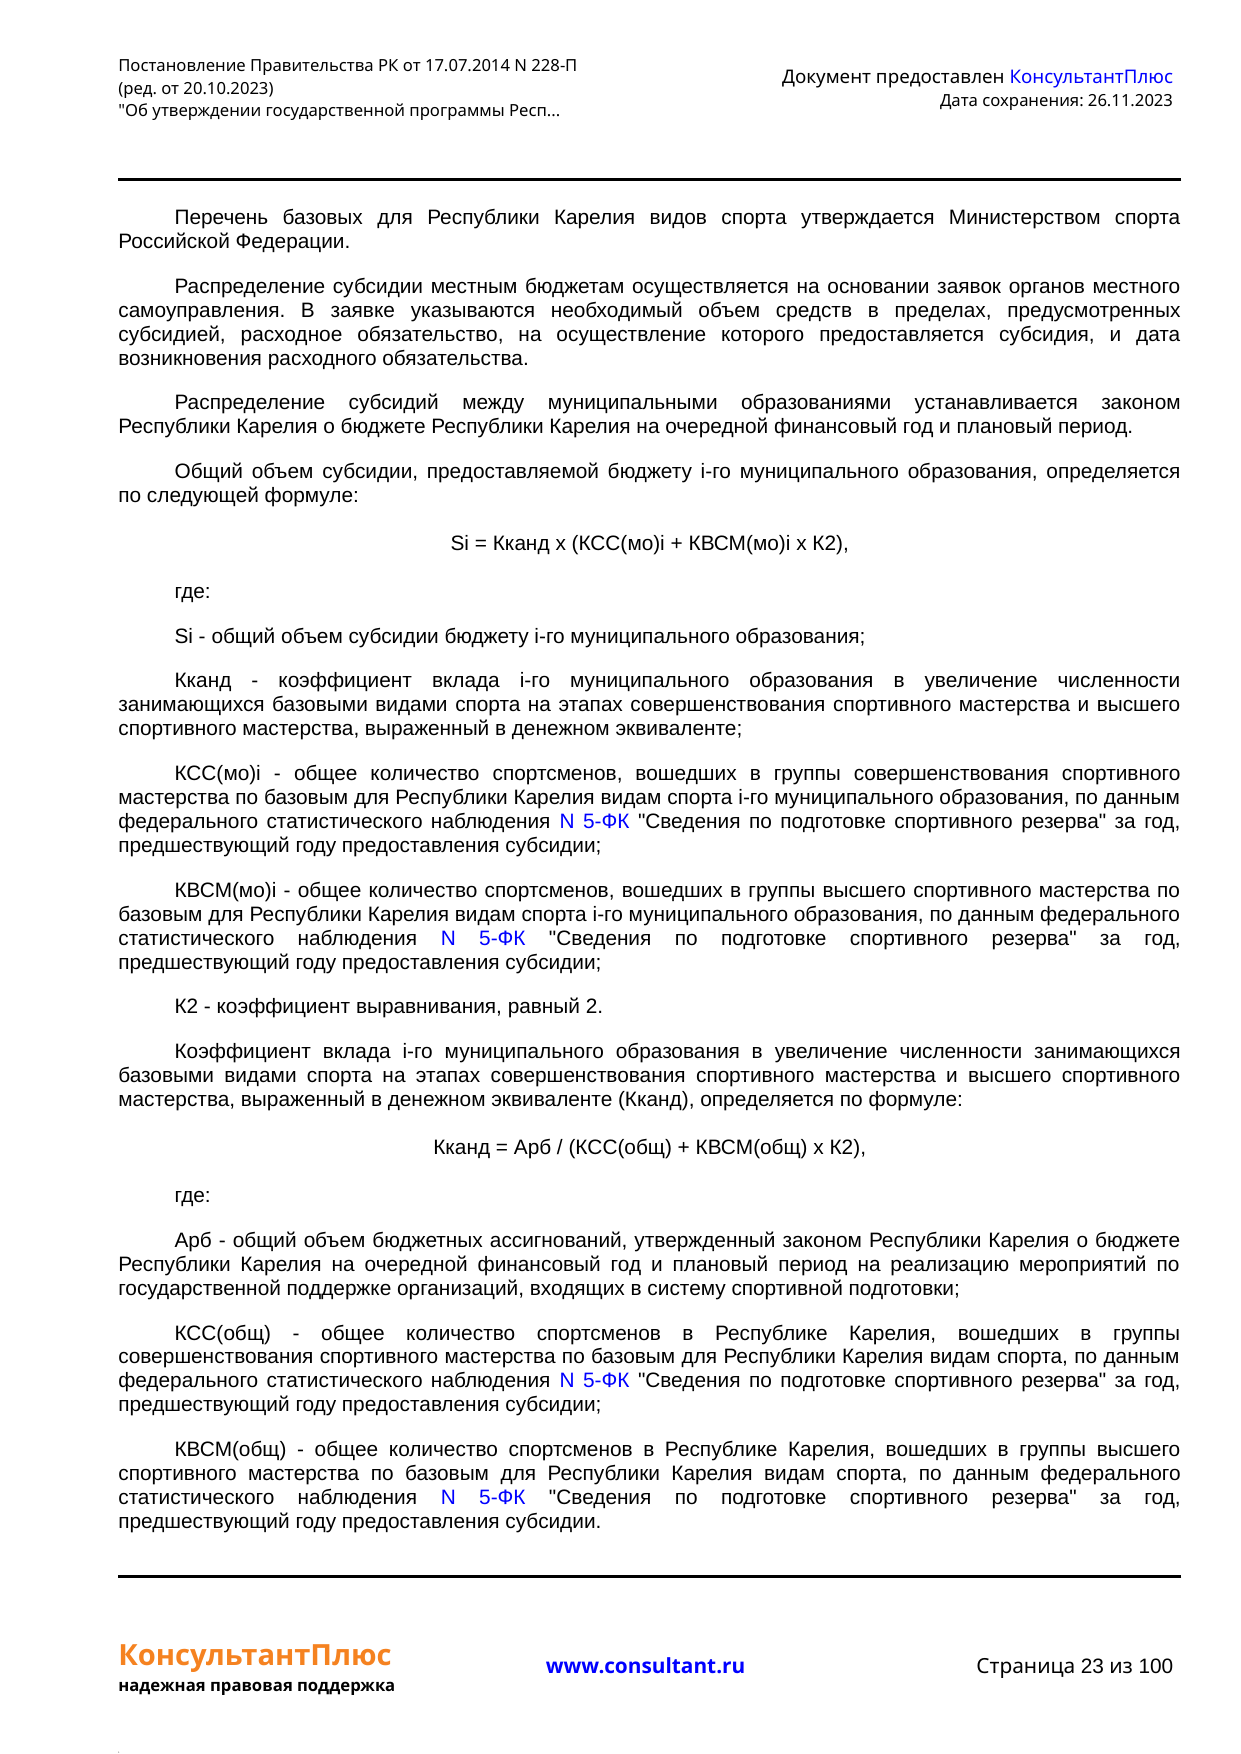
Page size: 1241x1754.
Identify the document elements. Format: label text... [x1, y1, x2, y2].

text Si - общий объем субсидии бюджету i-го муниципального образования; [118, 623, 1181, 647]
text Коэффициент вклада i-го муниципального образования в увеличение численности занимающихся базовыми видами спорта на этапах совершенствования спортивного мастерства и высшего спортивного мастерства, выраженный в денежном эквиваленте (Кканд), определяется по формуле: [118, 1039, 1181, 1111]
text Распределение субсидий между муниципальными образованиями устанавливается законом Республики Карелия о бюджете Республики Карелия на очередной финансовый год и плановый период. [118, 390, 1181, 438]
text где: [118, 579, 1181, 603]
text КСС(общ) - общее количество спортсменов в Республике Карелия, вошедших в группы совершенствования спортивного мастерства по базовым для Республики Карелия видам спорта, по данным федерального статистического наблюдения N 5-ФК "Сведения по подготовке спортивного резерва" за год, предшествующий году предоставления субсидии; [118, 1320, 1181, 1416]
text где: [118, 1183, 1181, 1207]
text Распределение субсидии местным бюджетам осуществляется на основании заявок органов местного самоуправления. В заявке указываются необходимый объем средств в пределах, предусмотренных субсидией, расходное обязательство, на осуществление которого предоставляется субсидия, и дата возникновения расходного обязательства. [118, 273, 1181, 369]
text Кканд = Арб / (КСС(общ) + КВСМ(общ) x К2), [118, 1135, 1181, 1159]
text КСС(мо)i - общее количество спортсменов, вошедших в группы совершенствования спортивного мастерства по базовым для Республики Карелия видам спорта i-го муниципального образования, по данным федерального статистического наблюдения N 5-ФК "Сведения по подготовке спортивного резерва" за год, предшествующий году предоставления субсидии; [118, 761, 1181, 857]
text Арб - общий объем бюджетных ассигнований, утвержденный законом Республики Карелия о бюджете Республики Карелия на очередной финансовый год и плановый период на реализацию мероприятий по государственной поддержке организаций, входящих в систему спортивной подготовки; [118, 1228, 1181, 1299]
text Кканд - коэффициент вклада i-го муниципального образования в увеличение численности занимающихся базовыми видами спорта на этапах совершенствования спортивного мастерства и высшего спортивного мастерства, выраженный в денежном эквиваленте; [118, 668, 1181, 740]
text Перечень базовых для Республики Карелия видов спорта утверждается Министерством спорта Российской Федерации. [118, 205, 1181, 253]
text К2 - коэффициент выравнивания, равный 2. [118, 994, 1181, 1018]
text КВСМ(общ) - общее количество спортсменов в Республике Карелия, вошедших в группы высшего спортивного мастерства по базовым для Республики Карелия видам спорта, по данным федерального статистического наблюдения N 5-ФК "Сведения по подготовке спортивного резерва" за год, предшествующий году предоставления субсидии. [118, 1437, 1181, 1533]
text Si = Кканд x (КСС(мо)i + КВСМ(мо)i x К2), [118, 531, 1181, 555]
text КВСМ(мо)i - общее количество спортсменов, вошедших в группы высшего спортивного мастерства по базовым для Республики Карелия видам спорта i-го муниципального образования, по данным федерального статистического наблюдения N 5-ФК "Сведения по подготовке спортивного резерва" за год, предшествующий году предоставления субсидии; [118, 878, 1181, 973]
text Общий объем субсидии, предоставляемой бюджету i-го муниципального образования, определяется по следующей формуле: [118, 459, 1181, 507]
